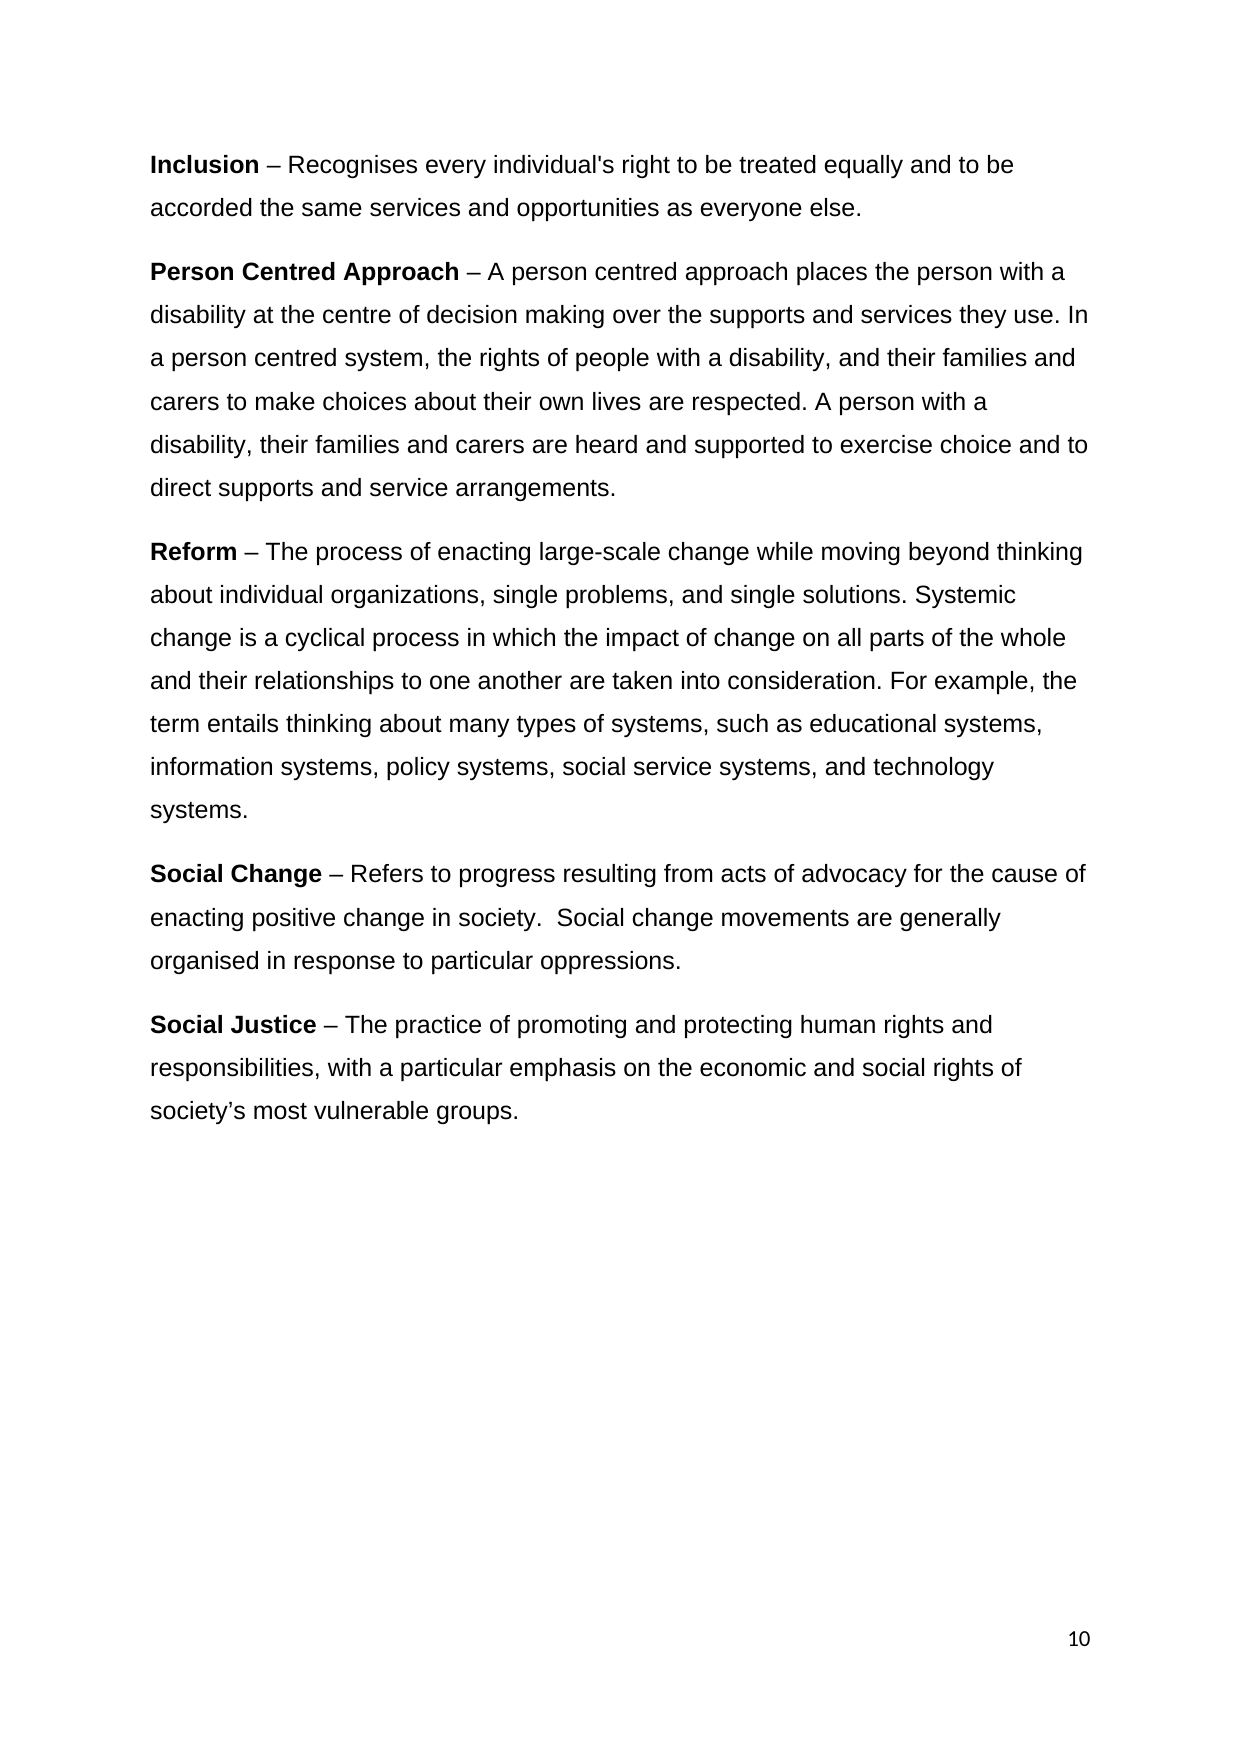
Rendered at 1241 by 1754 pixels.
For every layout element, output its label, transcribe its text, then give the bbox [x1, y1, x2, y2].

text Social Justice – The practice of promoting and protecting human rights and responsibilities, with a particular emphasis on the economic and social rights of society’s most vulnerable groups. [150, 1009, 1090, 1124]
text Inclusion – Recognises every individual's right to be treated equally and to be accorded the same services and opportunities as everyone else. [150, 150, 1090, 222]
text Person Centred Approach – A person centred approach places the person with a disability at the centre of decision making over the supports and services they use. In a person centred system, the rights of people with a disability, and their families and carers to make choices about their own lives are respected. A person with a disability, their families and carers are heard and supported to exercise choice and to direct supports and service arrangements. [150, 257, 1090, 501]
text Social Change – Refers to progress resulting from acts of advocacy for the cause of enacting positive change in society. Social change movements are generally organised in response to particular oppressions. [150, 859, 1090, 974]
text Reform – The process of enacting large-scale change while moving beyond thinking about individual organizations, single problems, and single solutions. Systemic change is a cyclical process in which the impact of change on all parts of the whole and their relationships to one another are taken into consideration. For example, the term entails thinking about many types of systems, such as educational systems, information systems, policy systems, social service systems, and technology systems. [150, 537, 1090, 824]
